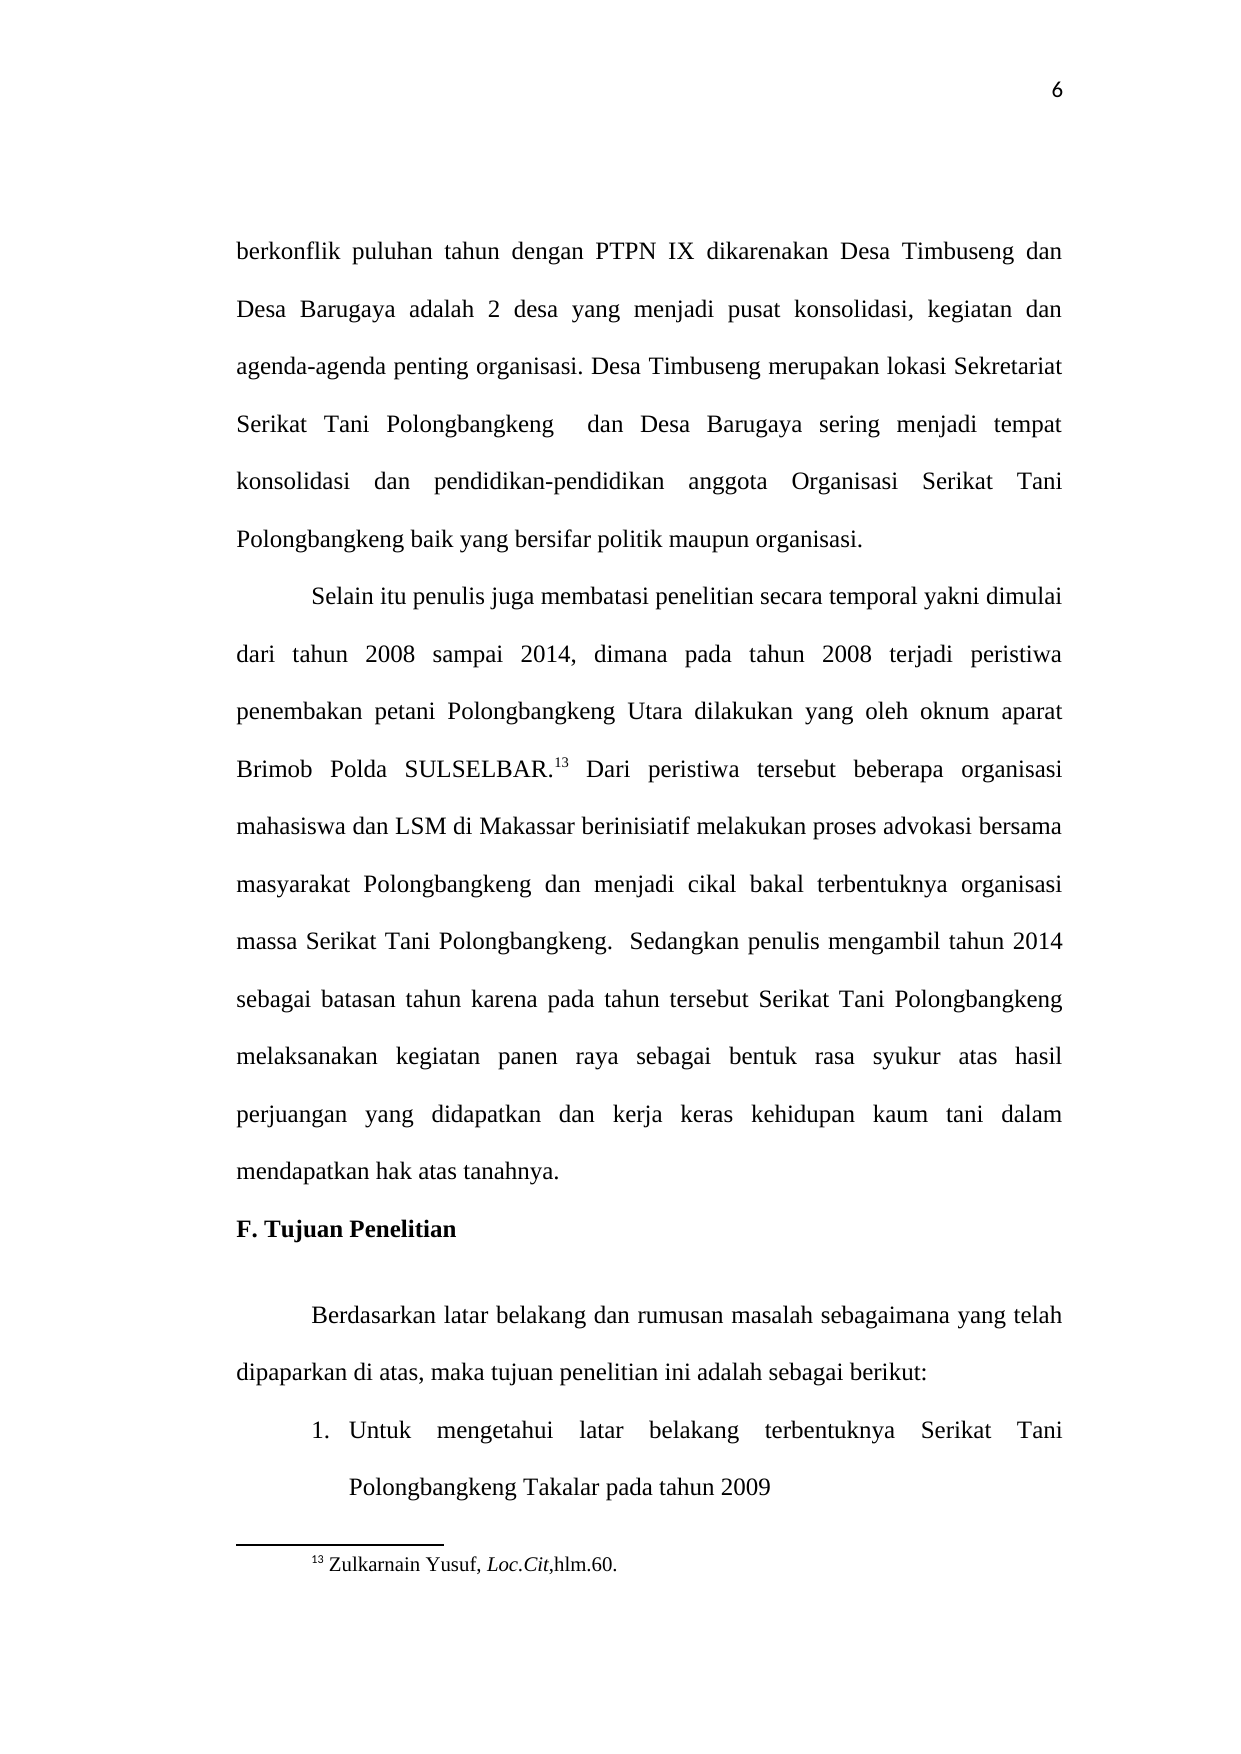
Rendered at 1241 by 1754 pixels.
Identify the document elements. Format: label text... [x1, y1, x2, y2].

text Selain itu penulis juga membatasi penelitian secara temporal yakni dimulai dari tahun 2008 sampai 2014, dimana pada tahun 2008 terjadi peristiwa penembakan petani Polongbangkeng Utara dilakukan yang oleh oknum aparat Brimob Polda SULSELBAR. Dari peristiwa tersebut beberapa organisasi mahasiswa dan LSM di Makassar berinisiatif melakukan proses advokasi bersama masyarakat Polongbangkeng dan menjadi cikal bakal terbentuknya organisasi massa Serikat Tani Polongbangkeng. Sedangkan penulis mengambil tahun 2014 sebagai batasan tahun karena pada tahun tersebut Serikat Tani Polongbangkeng melaksanakan kegiatan panen raya sebagai bentuk rasa syukur atas hasil perjuangan yang didapatkan dan kerja keras kehidupan kaum tani dalam mendapatkan hak atas tanahnya. [236, 581, 1063, 1185]
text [236, 236, 1063, 552]
text F. Tujuan Penelitian [236, 1214, 1063, 1242]
list Untuk mengetahui latar belakang terbentuknya Serikat Tani Polongbangkeng Takalar pada tahun 2009 [311, 1415, 1063, 1501]
text Berdasarkan latar belakang dan rumusan masalah sebagaimana yang telah dipaparkan di atas, maka tujuan penelitian ini adalah sebagai berikut: [236, 1300, 1063, 1386]
